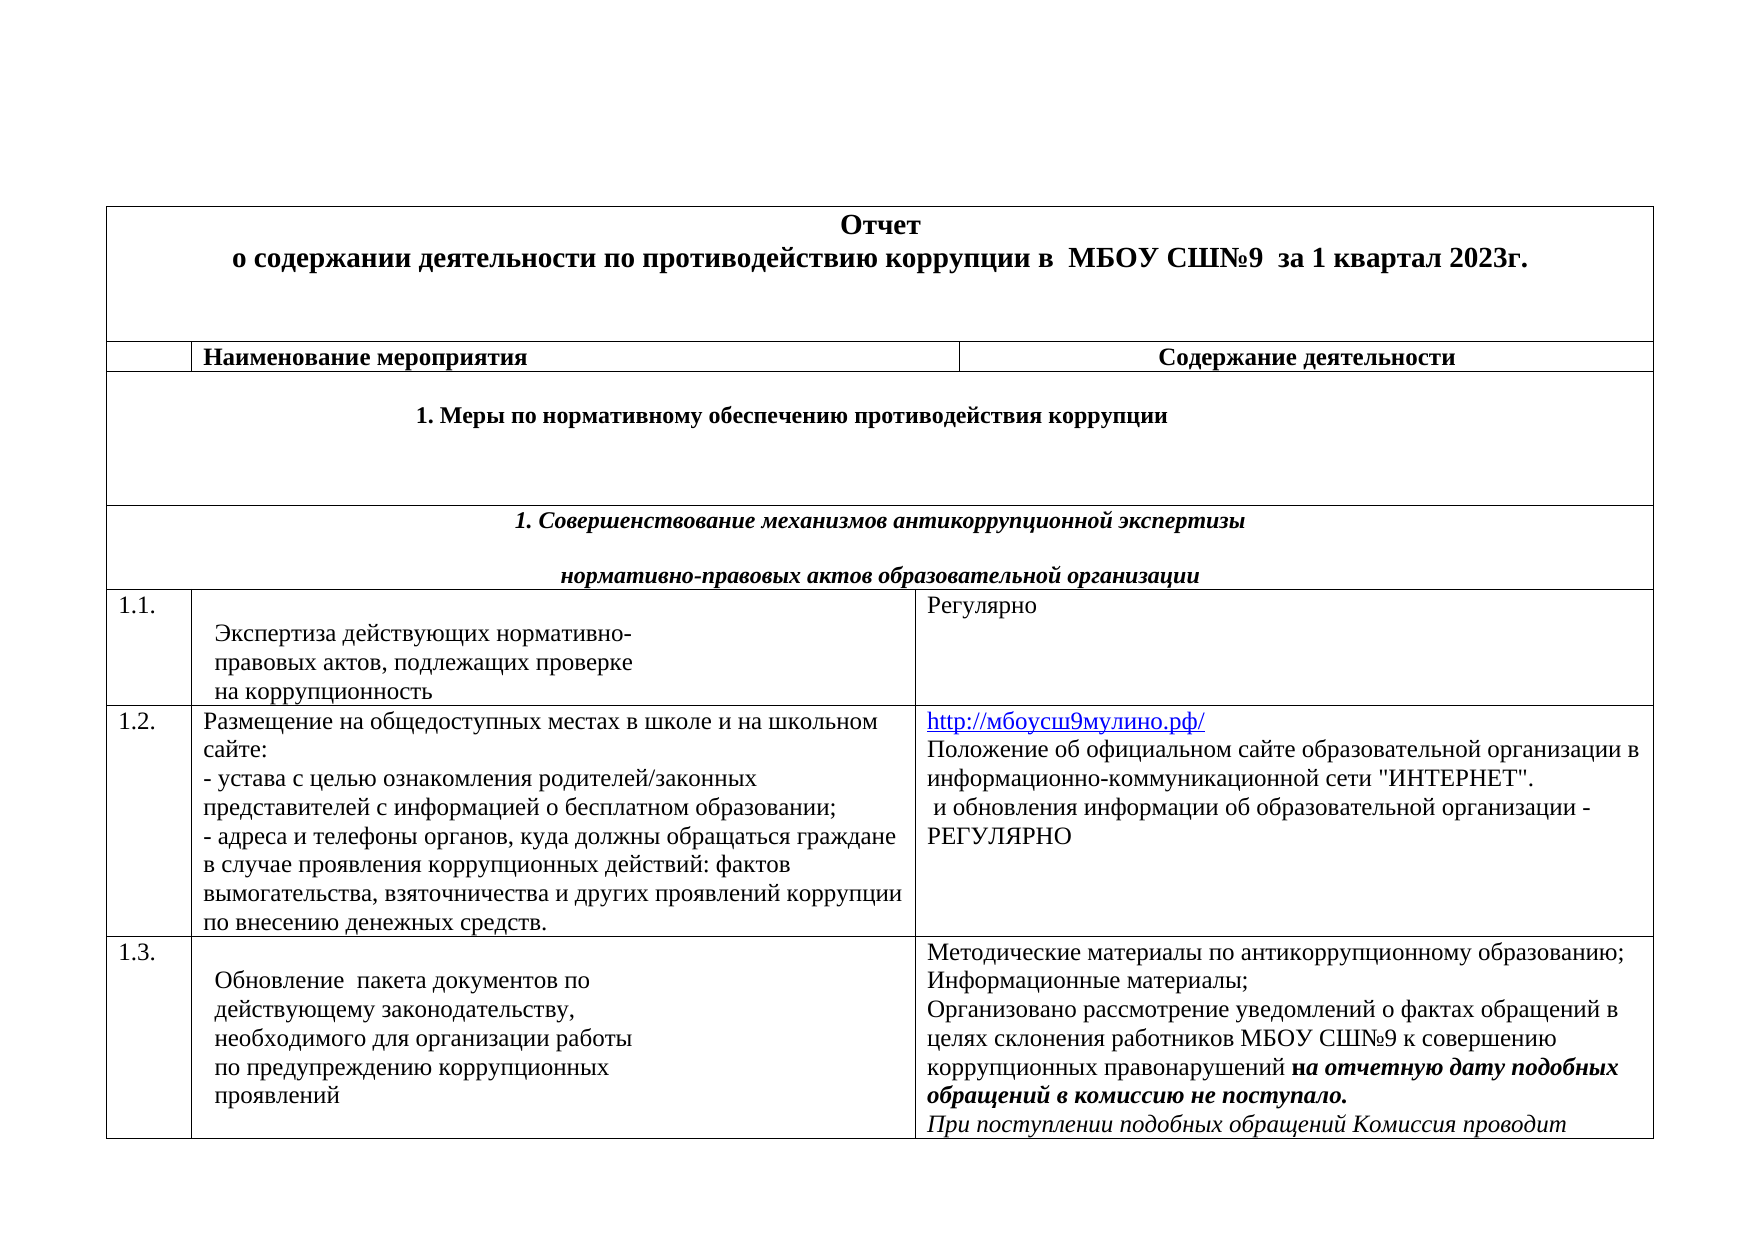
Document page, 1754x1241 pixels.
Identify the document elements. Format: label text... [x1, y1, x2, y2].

table_cell [192, 937, 915, 1138]
table_cell [107, 372, 1653, 505]
table_cell 1.1. [107, 590, 191, 705]
table_header Отчет о содержании деятельности по противодействию коррупции в МБОУ СШ№9 за 1 квартал 2023г. [107, 207, 1653, 341]
table_cell http://мбоусш9мулино.рф/ Положение об официальном сайте образовательной организации в информационно-коммуникационной сети "ИНТЕРНЕТ". и обновления информации об образовательной организации - РЕГУЛЯРНО [916, 706, 1653, 936]
table_cell [107, 342, 191, 371]
table_cell Содержание деятельности [960, 342, 1653, 371]
table_cell 1.2. [107, 706, 191, 936]
table_cell 1.3. [107, 937, 191, 1138]
table_cell Наименование мероприятия [192, 342, 959, 371]
table_cell 1. Совершенствование механизмов антикоррупционной экспертизы нормативно-правовых актов образовательной организации [107, 506, 1653, 589]
table_cell [192, 590, 915, 705]
table_cell Размещение на общедоступных местах в школе и на школьном сайте: - устава с целью ознакомления родителей/законных представителей с информацией о бесплатном образовании; - адреса и телефоны органов, куда должны обращаться граждане в случае проявления коррупционных действий: фактов вымогательства, взяточничества и других проявлений коррупции по внесению денежных средств. [192, 706, 915, 936]
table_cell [916, 937, 1653, 1138]
table_cell Регулярно [916, 590, 1653, 705]
